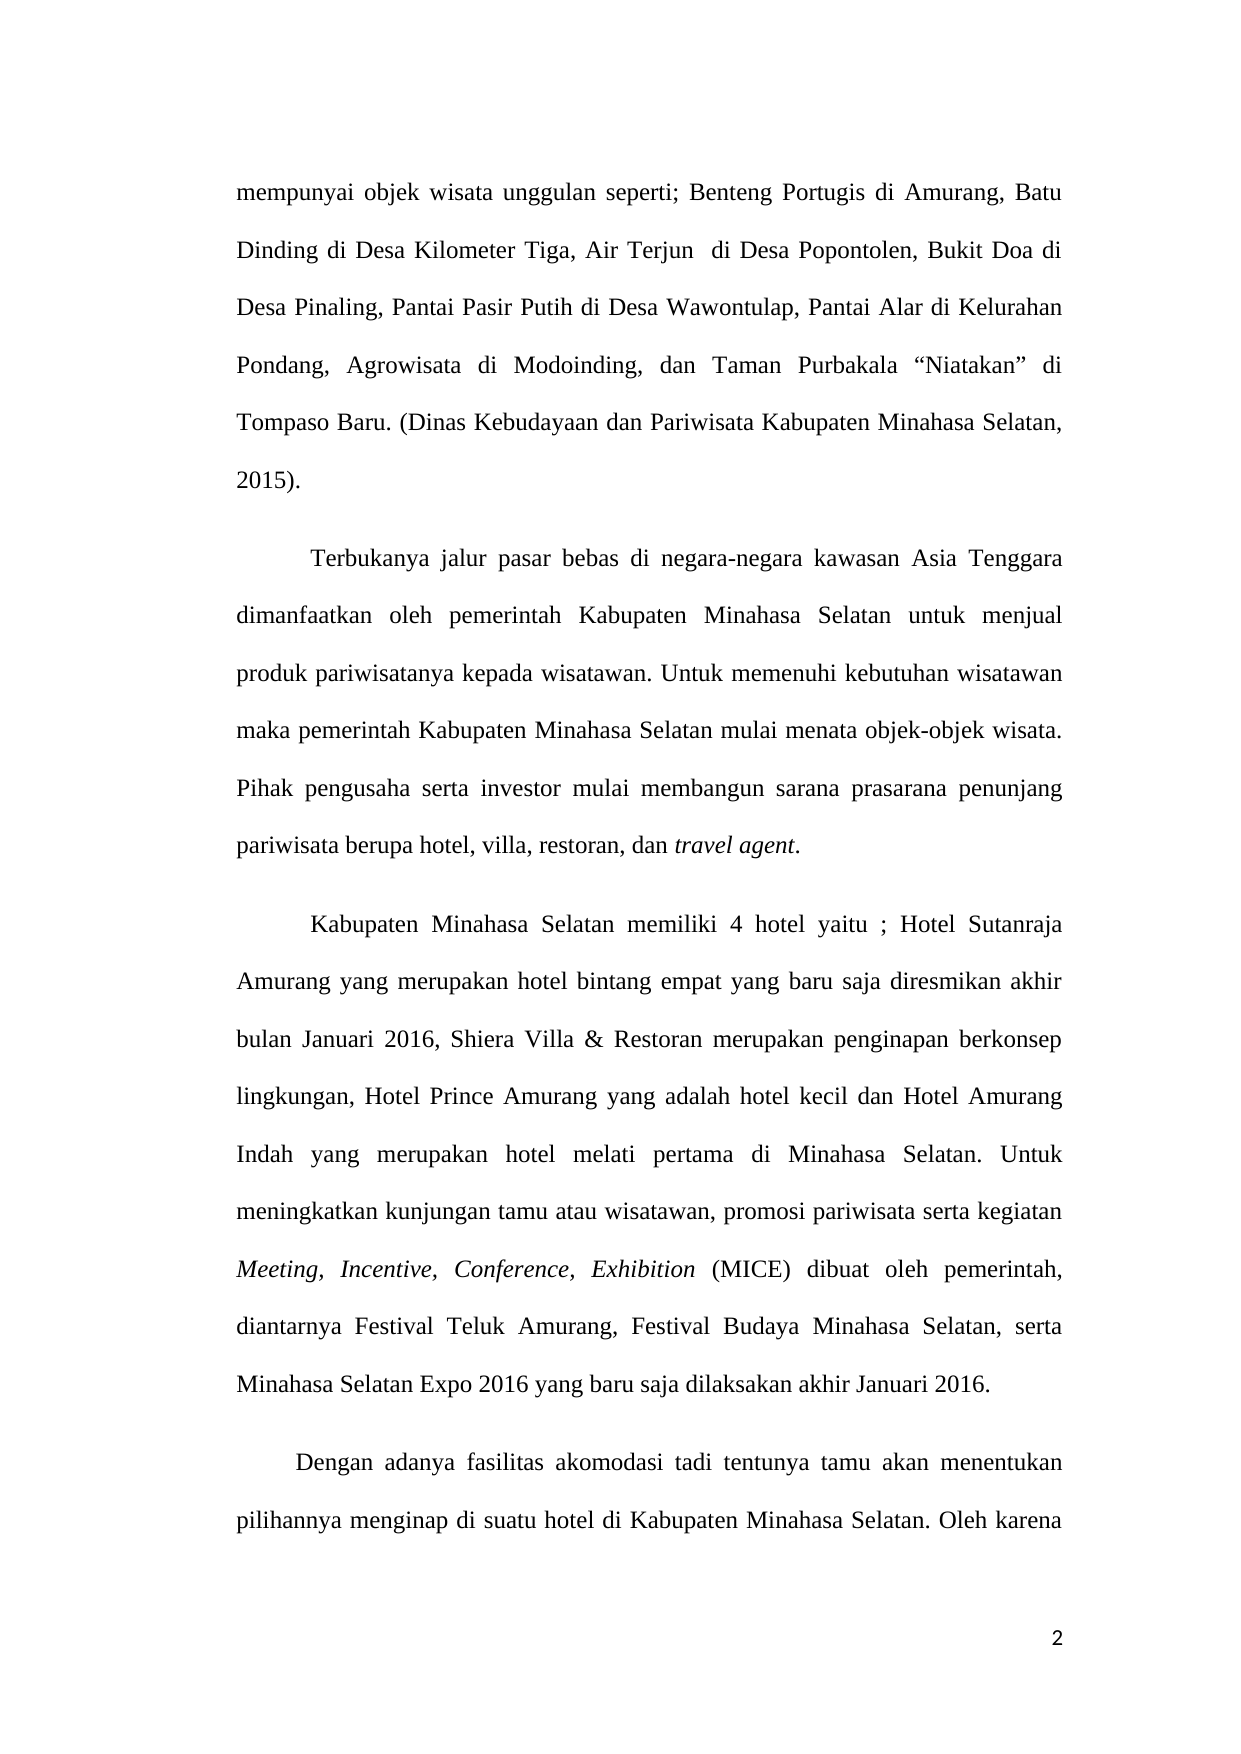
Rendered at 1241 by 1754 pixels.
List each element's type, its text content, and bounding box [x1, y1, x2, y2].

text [236, 177, 1063, 493]
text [236, 1447, 1063, 1533]
text Terbukanya jalur pasar bebas di negara-negara kawasan Asia Tenggara dimanfaatkan oleh pemerintah Kabupaten Minahasa Selatan untuk menjual produk pariwisatanya kepada wisatawan. Untuk memenuhi kebutuhan wisatawan maka pemerintah Kabupaten Minahasa Selatan mulai menata objek-objek wisata. Pihak pengusaha serta investor mulai membangun sarana prasarana penunjang pariwisata berupa hotel, villa, restoran, dan travel agent. [236, 543, 1063, 859]
text Kabupaten Minahasa Selatan memiliki 4 hotel yaitu ; Hotel Sutanraja Amurang yang merupakan hotel bintang empat yang baru saja diresmikan akhir bulan Januari 2016, Shiera Villa & Restoran merupakan penginapan berkonsep lingkungan, Hotel Prince Amurang yang adalah hotel kecil dan Hotel Amurang Indah yang merupakan hotel melati pertama di Minahasa Selatan. Untuk meningkatkan kunjungan tamu atau wisatawan, promosi pariwisata serta kegiatan Meeting, Incentive, Conference, Exhibition (MICE) dibuat oleh pemerintah, diantarnya Festival Teluk Amurang, Festival Budaya Minahasa Selatan, serta Minahasa Selatan Expo 2016 yang baru saja dilaksakan akhir Januari 2016. [236, 909, 1063, 1398]
